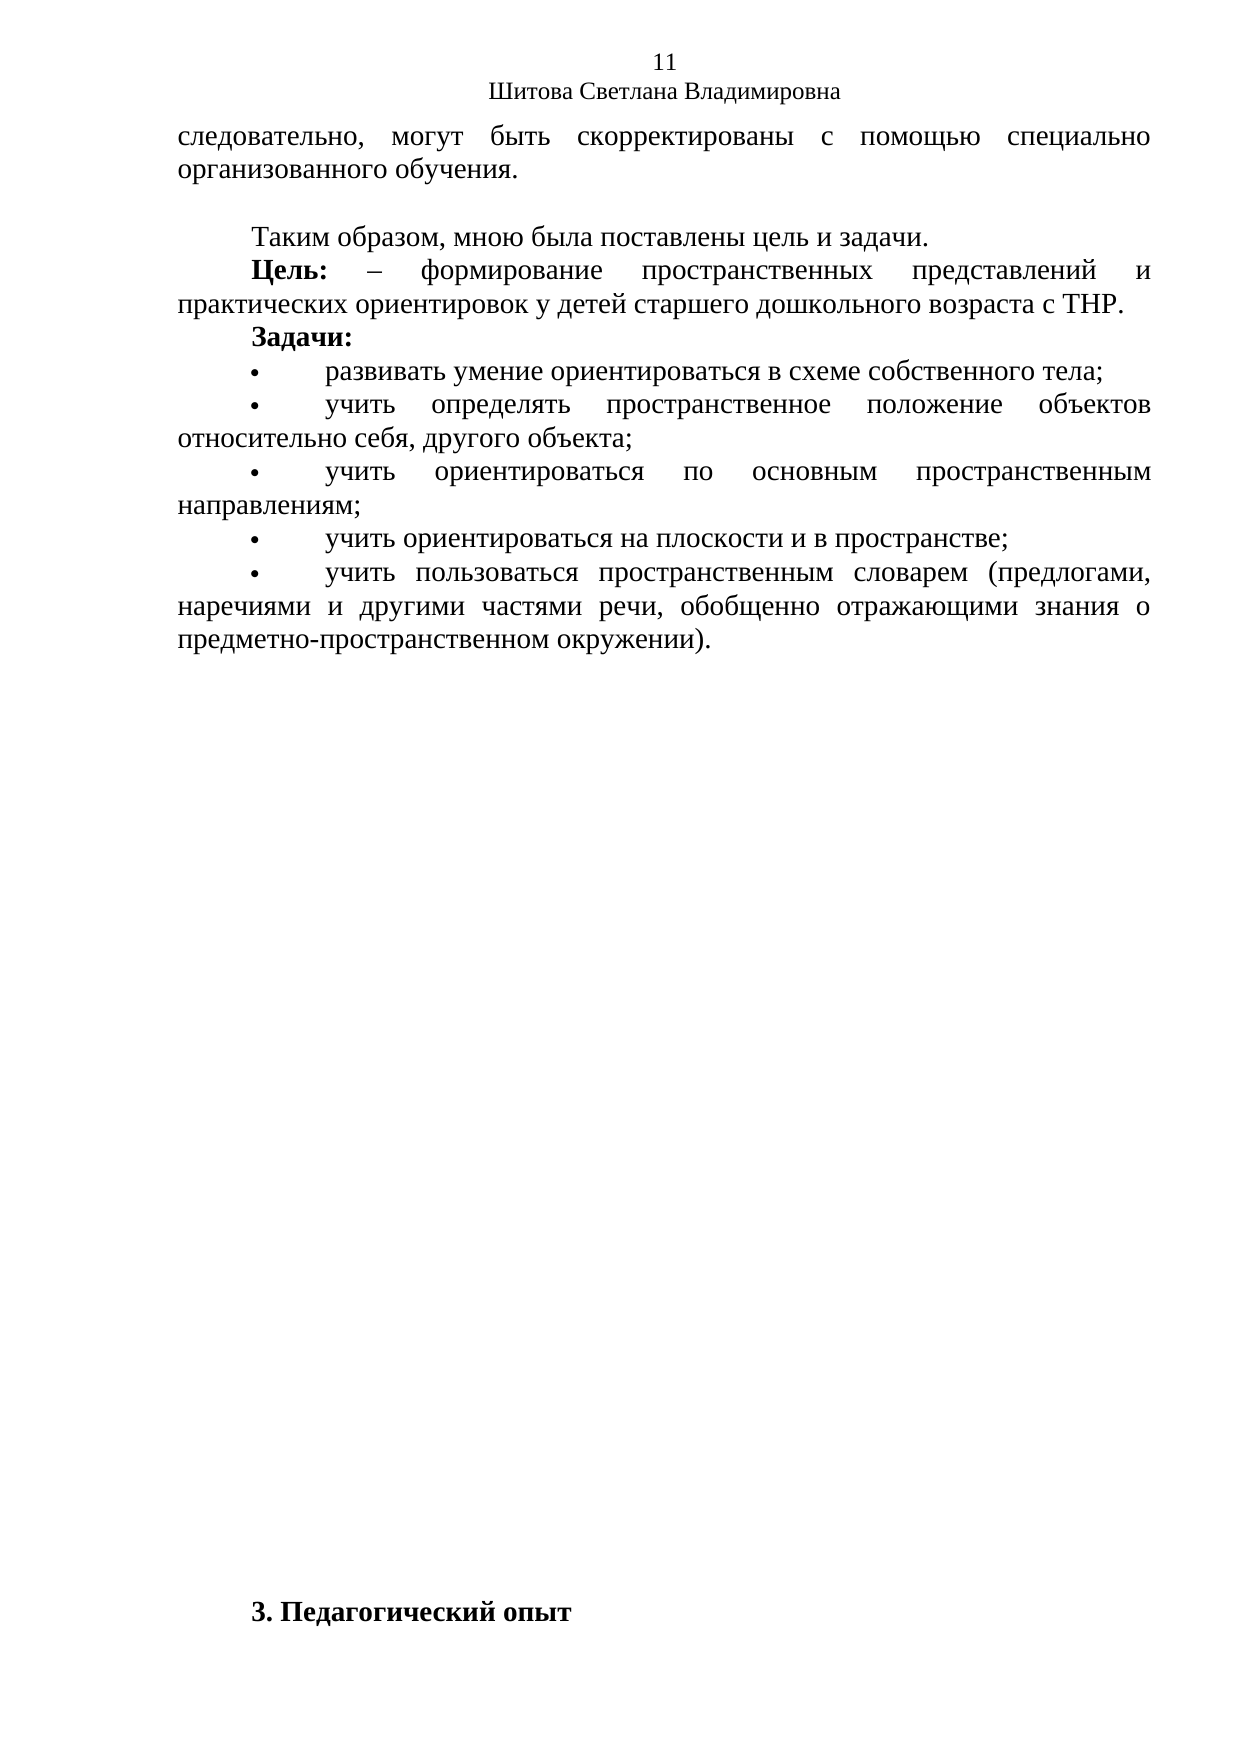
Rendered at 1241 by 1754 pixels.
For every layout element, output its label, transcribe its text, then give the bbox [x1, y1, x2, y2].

text 3. Педагогический опыт [177, 1594, 1152, 1627]
list учить определять пространственное положение объектов относительно себя, другого объекта; [177, 386, 1152, 453]
list развивать умение ориентироваться в схеме собственного тела; [177, 353, 1152, 386]
list учить пользоваться пространственным словарем (предлогами, наречиями и другими частями речи, обобщенно отражающими знания о предметно-пространственном окружении). [177, 554, 1152, 655]
text Задачи: [177, 319, 1152, 353]
list учить ориентироваться на плоскости и в пространстве; [177, 521, 1152, 554]
text Таким образом, мною была поставлены цель и задачи. [177, 219, 1152, 252]
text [177, 118, 1152, 185]
text Цель: – формирование пространственных представлений и практических ориентировок у детей старшего дошкольного возраста с ТНР. [177, 252, 1152, 319]
list учить ориентироваться по основным пространственным направлениям; [177, 453, 1152, 521]
